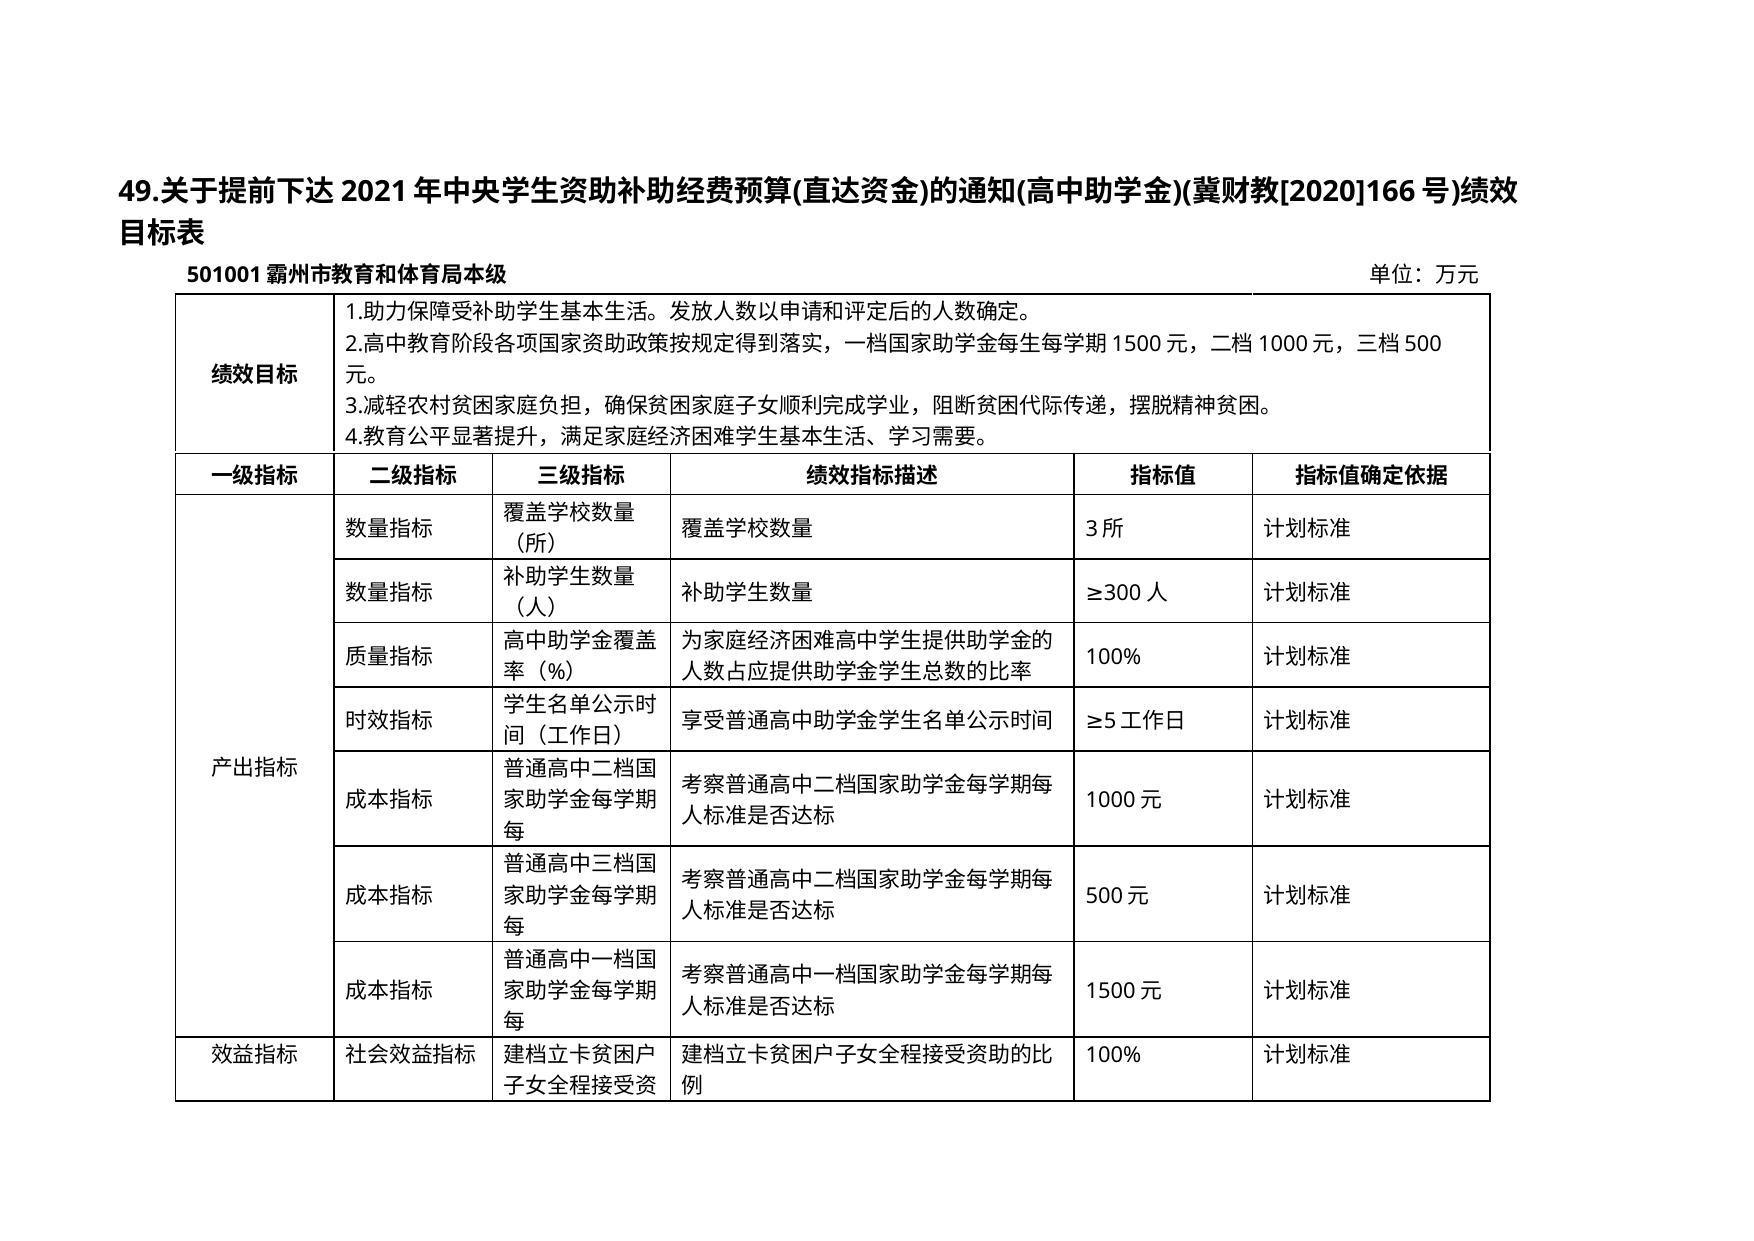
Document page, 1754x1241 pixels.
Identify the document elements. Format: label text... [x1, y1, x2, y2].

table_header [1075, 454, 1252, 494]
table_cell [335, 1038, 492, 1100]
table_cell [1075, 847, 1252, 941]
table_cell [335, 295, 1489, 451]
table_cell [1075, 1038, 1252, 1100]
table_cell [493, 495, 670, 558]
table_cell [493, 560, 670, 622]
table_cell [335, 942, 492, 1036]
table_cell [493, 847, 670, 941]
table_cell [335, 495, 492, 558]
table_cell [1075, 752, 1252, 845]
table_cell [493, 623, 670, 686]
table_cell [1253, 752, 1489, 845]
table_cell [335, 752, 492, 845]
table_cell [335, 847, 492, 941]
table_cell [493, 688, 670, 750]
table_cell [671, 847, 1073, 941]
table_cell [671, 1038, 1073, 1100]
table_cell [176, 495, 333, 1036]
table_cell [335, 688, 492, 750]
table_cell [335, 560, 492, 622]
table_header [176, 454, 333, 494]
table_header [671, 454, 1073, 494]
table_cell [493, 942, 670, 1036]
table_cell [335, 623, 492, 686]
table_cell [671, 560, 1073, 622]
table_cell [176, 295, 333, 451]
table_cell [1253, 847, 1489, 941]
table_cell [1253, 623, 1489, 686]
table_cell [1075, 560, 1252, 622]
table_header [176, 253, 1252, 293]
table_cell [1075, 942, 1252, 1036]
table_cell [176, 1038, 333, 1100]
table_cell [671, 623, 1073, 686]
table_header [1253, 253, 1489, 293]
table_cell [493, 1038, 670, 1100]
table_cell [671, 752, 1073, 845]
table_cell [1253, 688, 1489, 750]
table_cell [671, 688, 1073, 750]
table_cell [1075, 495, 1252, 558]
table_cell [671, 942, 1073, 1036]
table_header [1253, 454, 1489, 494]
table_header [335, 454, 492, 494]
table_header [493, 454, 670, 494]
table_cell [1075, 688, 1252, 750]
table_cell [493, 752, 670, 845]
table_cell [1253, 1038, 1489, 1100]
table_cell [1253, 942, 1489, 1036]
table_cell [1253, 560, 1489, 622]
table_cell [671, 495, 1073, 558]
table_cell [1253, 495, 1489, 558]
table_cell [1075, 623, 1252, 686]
text 49.关于提前下达2021年中央学生资助补助经费预算(直达资金)的通知(高中助学金)(冀财教[2020]166号)绩效目标表 [118, 167, 1547, 252]
